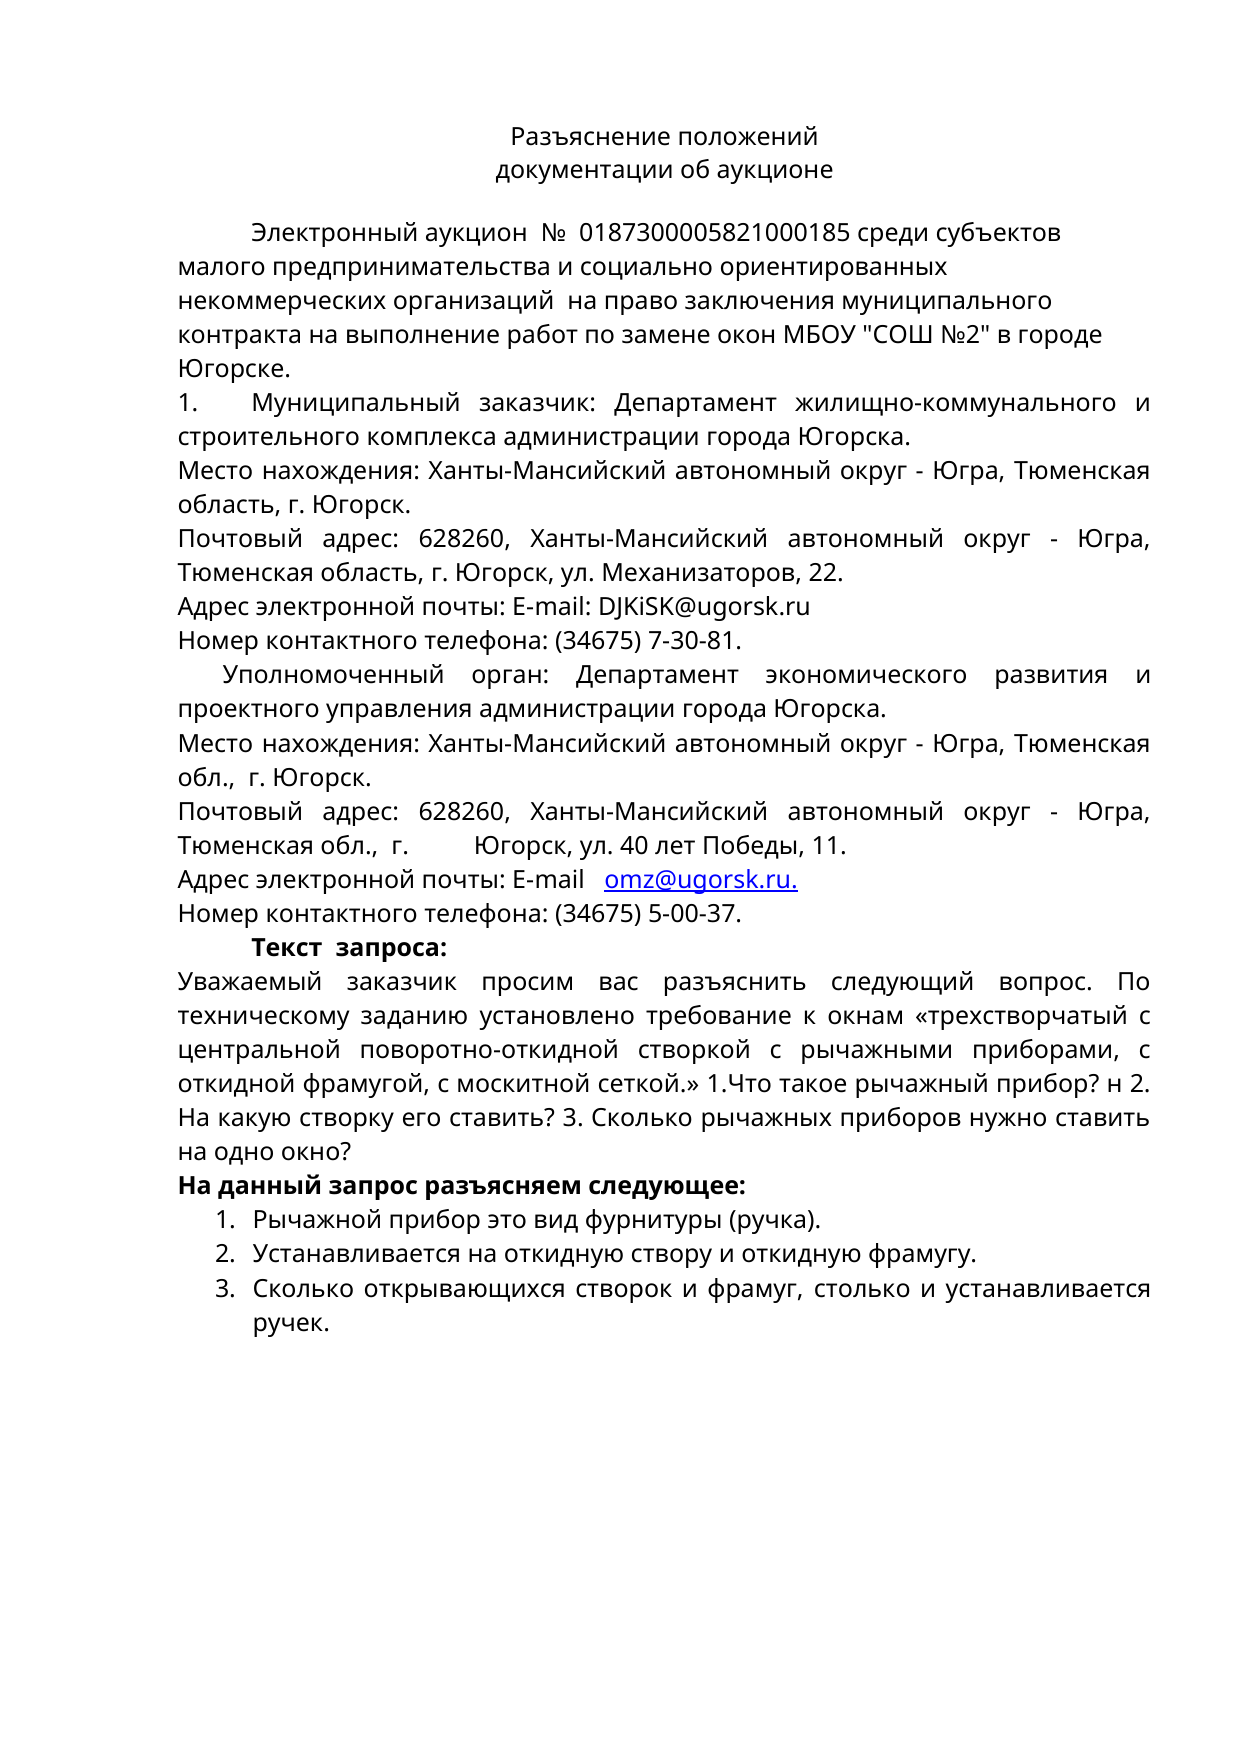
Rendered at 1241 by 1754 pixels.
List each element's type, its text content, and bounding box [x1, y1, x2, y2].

list Рычажной прибор это вид фурнитуры (ручка). [215, 1202, 1152, 1236]
text Место нахождения: Ханты-Мансийский автономный округ - Югра, Тюменская обл., г. Югорск. [177, 725, 1152, 793]
text документации об аукционе [177, 152, 1152, 186]
text Почтовый адрес: 628260, Ханты-Мансийский автономный округ - Югра, Тюменская обл., г. Югорск, ул. 40 лет Победы, 11. [177, 793, 1152, 861]
text На данный запрос разъясняем следующее: [177, 1168, 1152, 1202]
list Муниципальный заказчик: Департамент жилищно-коммунального и строительного комплекса администрации города Югорска. [177, 384, 1152, 453]
text Текст запроса: [177, 929, 1152, 964]
text Почтовый адрес: 628260, Ханты-Мансийский автономный округ - Югра, Тюменская область, г. Югорск, ул. Механизаторов, 22. [177, 521, 1152, 589]
text Место нахождения: Ханты-Мансийский автономный округ - Югра, Тюменская область, г. Югорск. [177, 453, 1152, 521]
text Адрес электронной почты: Е-mail omz@ugorsk.ru. [177, 861, 1152, 896]
list Сколько открывающихся створок и фрамуг, столько и устанавливается ручек. [215, 1270, 1152, 1338]
text Номер контактного телефона: (34675) 7-30-81. [177, 623, 1152, 657]
text Номер контактного телефона: (34675) 5-00-37. [177, 896, 1152, 929]
text Электронный аукцион № 0187300005821000185 среди субъектов малого предпринимательства и социально ориентированных некоммерческих организаций на право заключения муниципального контракта на выполнение работ по замене окон МБОУ "СОШ №2" в городе Югорске. [177, 214, 1152, 384]
text Адрес электронной почты: Е-mail: DJKiSK@ugorsk.ru [177, 589, 1152, 623]
list Уполномоченный орган: Департамент экономического развития и проектного управления администрации города Югорска. [177, 657, 1152, 725]
text Уважаемый заказчик просим вас разъяснить следующий вопрос. По техническому заданию установлено требование к окнам «трехстворчатый с центральной поворотно-откидной створкой с рычажными приборами, с откидной фрамугой, с москитной сеткой.» 1.Что такое рычажный прибор? н 2. На какую створку его ставить? 3. Сколько рычажных приборов нужно ставить на одно окно? [177, 964, 1152, 1168]
list Устанавливается на откидную створу и откидную фрамугу. [215, 1236, 1152, 1270]
text Разъяснение положений [177, 118, 1152, 152]
